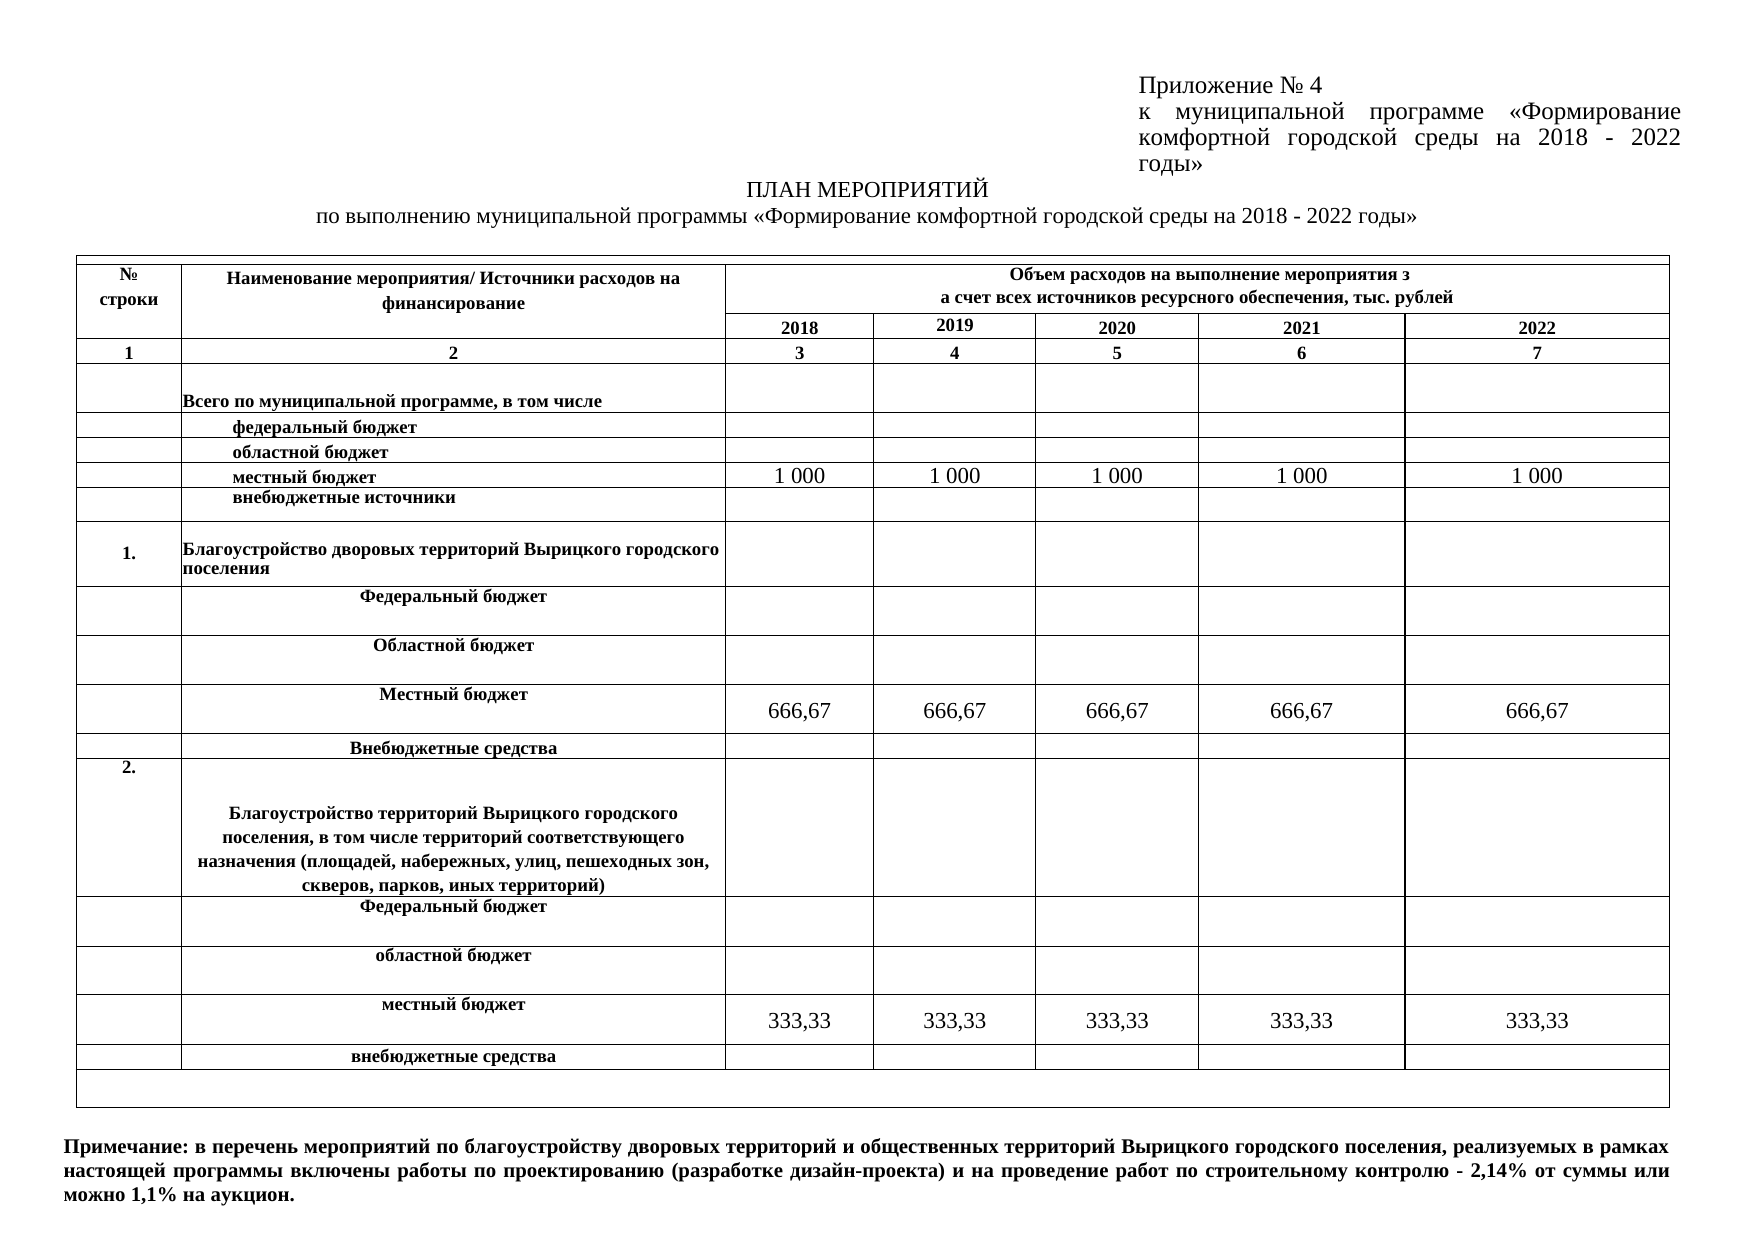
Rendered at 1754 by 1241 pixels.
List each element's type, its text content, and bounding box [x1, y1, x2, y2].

table_cell Благоустройство территорий Вырицкого городского поселения, в том числе территорий соответствующего назначения (площадей, набережных, улиц, пешеходных зон, скверов, парков, иных территорий) [182, 759, 725, 896]
table_header Объем расходов на выполнение мероприятия з а счет всех источников ресурсного обеспечения, тыс. рублей [726, 265, 1669, 313]
table_cell Областной бюджет [182, 636, 725, 684]
table_cell [1199, 438, 1404, 462]
table_cell [1199, 897, 1404, 946]
text по выполнению муниципальной программы «Формирование комфортной городской среды на 2018 - 2022 годы» [63, 203, 1671, 229]
table_cell 2 [182, 339, 725, 363]
table_cell [77, 587, 181, 635]
table_cell [1199, 1045, 1404, 1069]
table_cell местный бюджет [182, 995, 725, 1044]
table_cell Всего по муниципальной программе, в том числе [182, 364, 725, 412]
table_cell 666,67 [1036, 685, 1198, 733]
table_cell внебюджетные источники [182, 488, 725, 521]
table_cell 333,33 [1406, 995, 1669, 1044]
table_cell [1036, 522, 1198, 586]
table_cell [726, 897, 873, 946]
table_cell [77, 463, 181, 487]
table_cell внебюджетные средства [182, 1045, 725, 1069]
text к муниципальной программе «Формирование комфортной городской среды на 2018 - 2022 годы» [1138, 99, 1682, 177]
table_cell 333,33 [1199, 995, 1404, 1044]
table_cell 1 000 [1036, 463, 1198, 487]
table_cell [1199, 636, 1404, 684]
text ПЛАН МЕРОПРИЯТИЙ [63, 177, 1671, 203]
table_cell [874, 759, 1035, 896]
table_cell [726, 413, 873, 437]
table_cell [726, 587, 873, 635]
table_cell 6 [1199, 339, 1404, 363]
table_cell [1406, 734, 1669, 758]
table_cell [1406, 897, 1669, 946]
table_cell [77, 897, 181, 946]
table_cell Федеральный бюджет [182, 587, 725, 635]
table_cell Внебюджетные средства [182, 734, 725, 758]
table_cell [1406, 488, 1669, 521]
table_cell [1406, 759, 1669, 896]
table_cell [77, 947, 181, 994]
table_cell [726, 734, 873, 758]
table_cell [1036, 734, 1198, 758]
table_cell [874, 734, 1035, 758]
table_cell 2018 [726, 314, 873, 338]
table_header Наименование мероприятия/ Источники расходов на финансирование [182, 265, 725, 338]
table_cell [1036, 1045, 1198, 1069]
table_cell [1406, 636, 1669, 684]
table_cell [874, 897, 1035, 946]
table_cell [77, 364, 181, 412]
table_cell 333,33 [874, 995, 1035, 1044]
table_cell Благоустройство дворовых территорий Вырицкого городского поселения [182, 522, 725, 586]
table_cell 7 [1406, 339, 1669, 363]
table_cell [77, 734, 181, 758]
table_cell [726, 947, 873, 994]
table_cell [726, 636, 873, 684]
table_cell [1199, 488, 1404, 521]
table_cell [1199, 522, 1404, 586]
table_cell [77, 685, 181, 733]
table_cell 2021 [1199, 314, 1404, 338]
table_cell [726, 522, 873, 586]
table_cell [726, 759, 873, 896]
table_cell [77, 995, 181, 1044]
table_cell 666,67 [1406, 685, 1669, 733]
table_cell областной бюджет [182, 438, 725, 462]
table_cell 3 [726, 339, 873, 363]
table_cell [1199, 587, 1404, 635]
table_cell 1 000 [726, 463, 873, 487]
table_cell [874, 587, 1035, 635]
table_cell 1. [77, 522, 181, 586]
table_cell [1036, 438, 1198, 462]
table_cell 5 [1036, 339, 1198, 363]
table_cell [77, 636, 181, 684]
table_cell [1199, 759, 1404, 896]
table_cell [1406, 947, 1669, 994]
table_cell областной бюджет [182, 947, 725, 994]
table_cell 1 000 [874, 463, 1035, 487]
table_cell [77, 413, 181, 437]
table_cell [1406, 587, 1669, 635]
table_cell [1036, 587, 1198, 635]
table_cell [1036, 364, 1198, 412]
table_cell [1406, 364, 1669, 412]
text Приложение № 4 [1138, 73, 1682, 99]
table_cell [726, 364, 873, 412]
table_cell [1199, 947, 1404, 994]
table_cell 4 [874, 339, 1035, 363]
table_cell [77, 488, 181, 521]
table_cell 333,33 [726, 995, 873, 1044]
table_cell 1 [77, 339, 181, 363]
table_cell [874, 636, 1035, 684]
table_cell 1 000 [1199, 463, 1404, 487]
table_cell 2020 [1036, 314, 1198, 338]
table_cell 333,33 [1036, 995, 1198, 1044]
table_cell [874, 947, 1035, 994]
table_cell [874, 438, 1035, 462]
table_cell [1036, 947, 1198, 994]
table_header № строки [77, 265, 181, 338]
table_cell местный бюджет [182, 463, 725, 487]
table_cell [77, 438, 181, 462]
table_cell [1199, 364, 1404, 412]
table_cell [1406, 438, 1669, 462]
table_cell 666,67 [874, 685, 1035, 733]
table_cell [1036, 413, 1198, 437]
table_cell [1406, 413, 1669, 437]
table_cell [726, 1045, 873, 1069]
table_cell 666,67 [726, 685, 873, 733]
table_cell 2. [77, 759, 181, 896]
table_cell [726, 438, 873, 462]
table_cell [874, 488, 1035, 521]
table_cell Местный бюджет [182, 685, 725, 733]
table_cell [874, 413, 1035, 437]
table_cell Федеральный бюджет [182, 897, 725, 946]
table_cell 2019 [874, 314, 1035, 338]
table_cell [1199, 413, 1404, 437]
table_cell [1036, 636, 1198, 684]
table_cell 2022 [1406, 314, 1669, 338]
table_cell [874, 364, 1035, 412]
table_cell [1406, 522, 1669, 586]
table_cell [1036, 488, 1198, 521]
text Примечание: в перечень мероприятий по благоустройству дворовых территорий и общественных территорий Вырицкого городского поселения, реализуемых в рамках настоящей программы включены работы по проектированию (разработке дизайн-проекта) и на проведение работ по строительному контролю - 2,14% от суммы или можно 1,1% на аукцион. [63, 282, 1671, 1206]
table_cell [1036, 897, 1198, 946]
table_cell [726, 488, 873, 521]
table_cell [1036, 759, 1198, 896]
table_cell [1406, 1045, 1669, 1069]
table_cell [874, 522, 1035, 586]
table_cell федеральный бюджет [182, 413, 725, 437]
table_cell 1 000 [1406, 463, 1669, 487]
table_cell [1199, 734, 1404, 758]
table_cell [77, 1045, 181, 1069]
table_cell [874, 1045, 1035, 1069]
table_cell 666,67 [1199, 685, 1404, 733]
